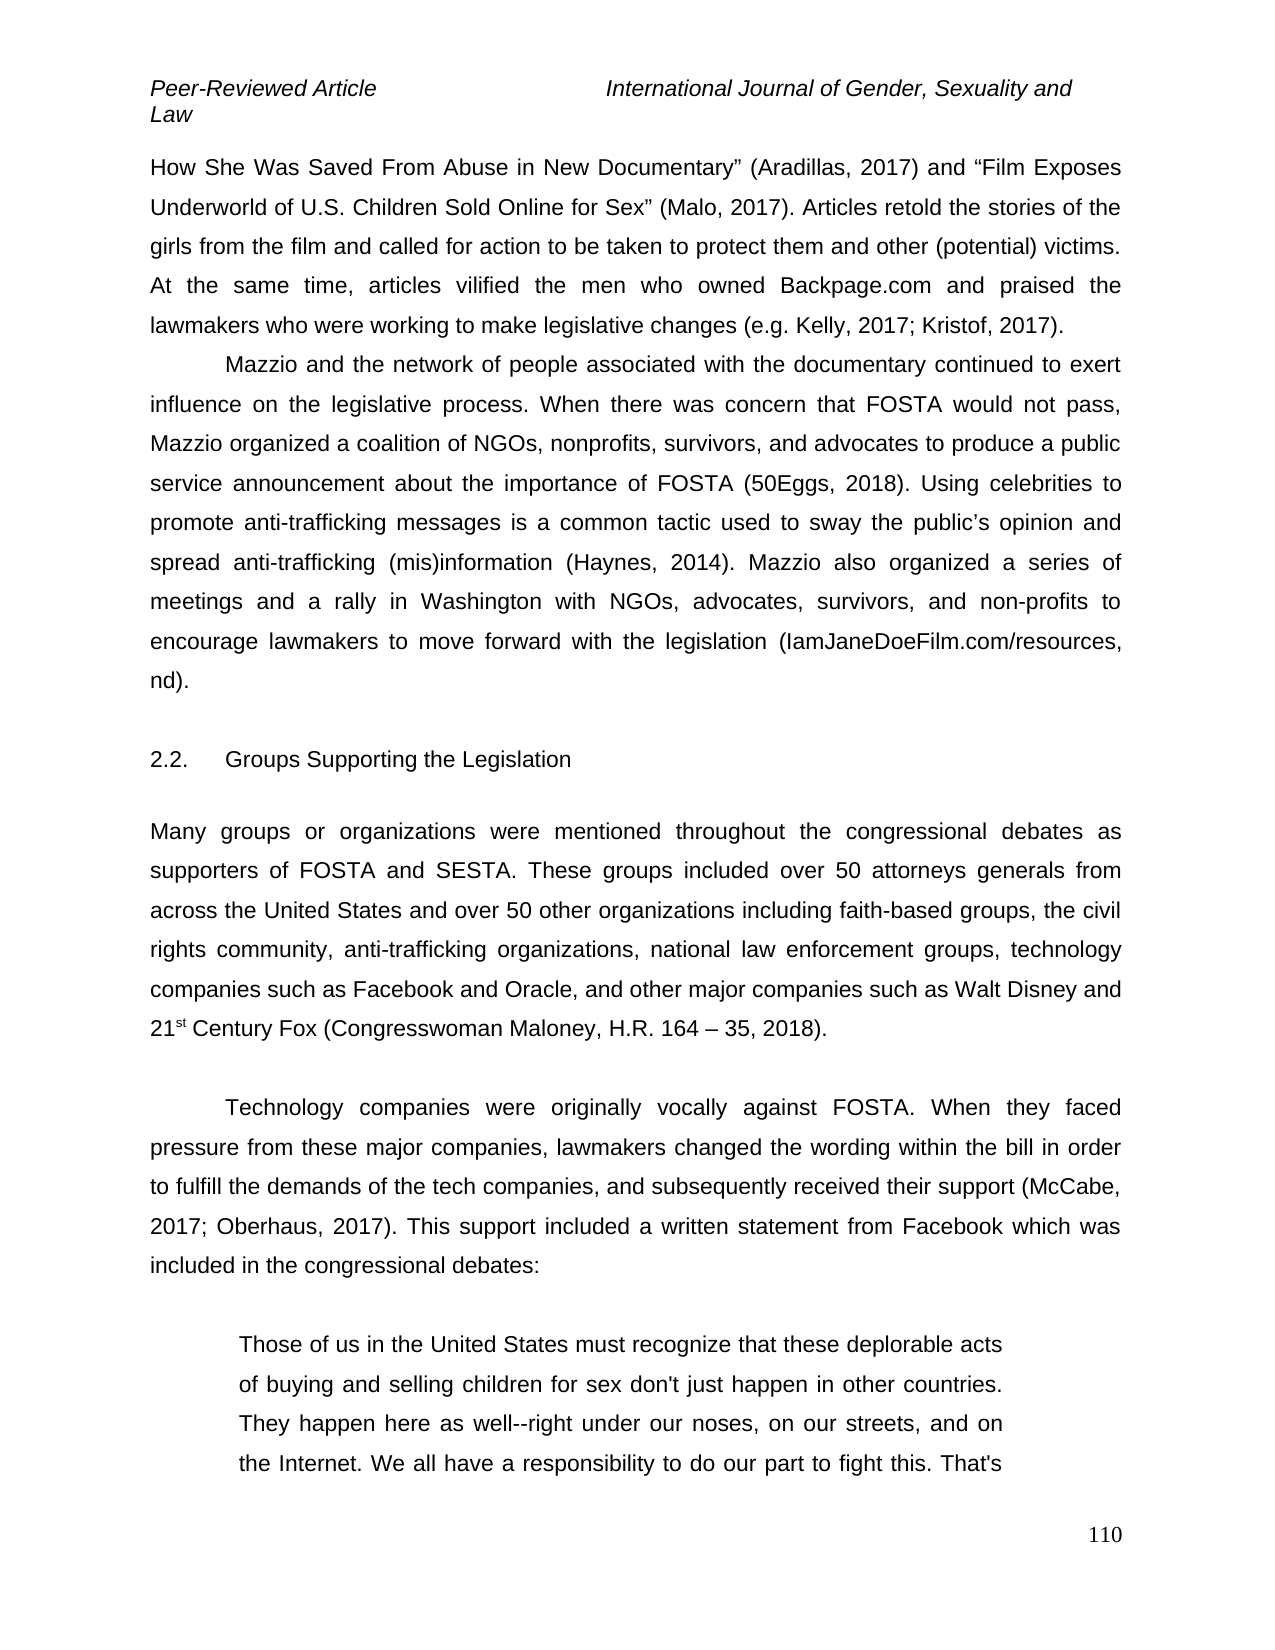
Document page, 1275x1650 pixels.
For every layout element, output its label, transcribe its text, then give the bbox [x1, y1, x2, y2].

text Mazzio and the network of people associated with the documentary continued to exert influence on the legislative process. When there was concern that FOSTA would not pass, Mazzio organized a coalition of NGOs, nonprofits, survivors, and advocates to produce a public service announcement about the importance of FOSTA (50Eggs, 2018). Using celebrities to promote anti-trafficking messages is a common tactic used to sway the public’s opinion and spread anti-trafficking (mis)information (Haynes, 2014). Mazzio also organized a series of meetings and a rally in Washington with NGOs, advocates, survivors, and non-profits to encourage lawmakers to move forward with the legislation (IamJaneDoeFilm.com/resources, nd). [150, 351, 1122, 694]
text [150, 154, 1122, 338]
subtitle Groups Supporting the Legislation [150, 746, 1122, 773]
text Many groups or organizations were mentioned throughout the congressional debates as supporters of FOSTA and SESTA. These groups included over 50 attorneys generals from across the United States and over 50 other organizations including faith-based groups, the civil rights community, anti-trafficking organizations, national law enforcement groups, technology companies such as Facebook and Oracle, and other major companies such as Walt Disney and 21st Century Fox (Congresswoman Maloney, H.R. 164 – 35, 2018). [150, 818, 1122, 1042]
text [239, 1331, 1004, 1476]
text Technology companies were originally vocally against FOSTA. When they faced pressure from these major companies, lawmakers changed the wording within the bill in order to fulfill the demands of the tech companies, and subsequently received their support (McCabe, 2017; Oberhaus, 2017). This support included a written statement from Facebook which was included in the congressional debates: [150, 1094, 1122, 1278]
